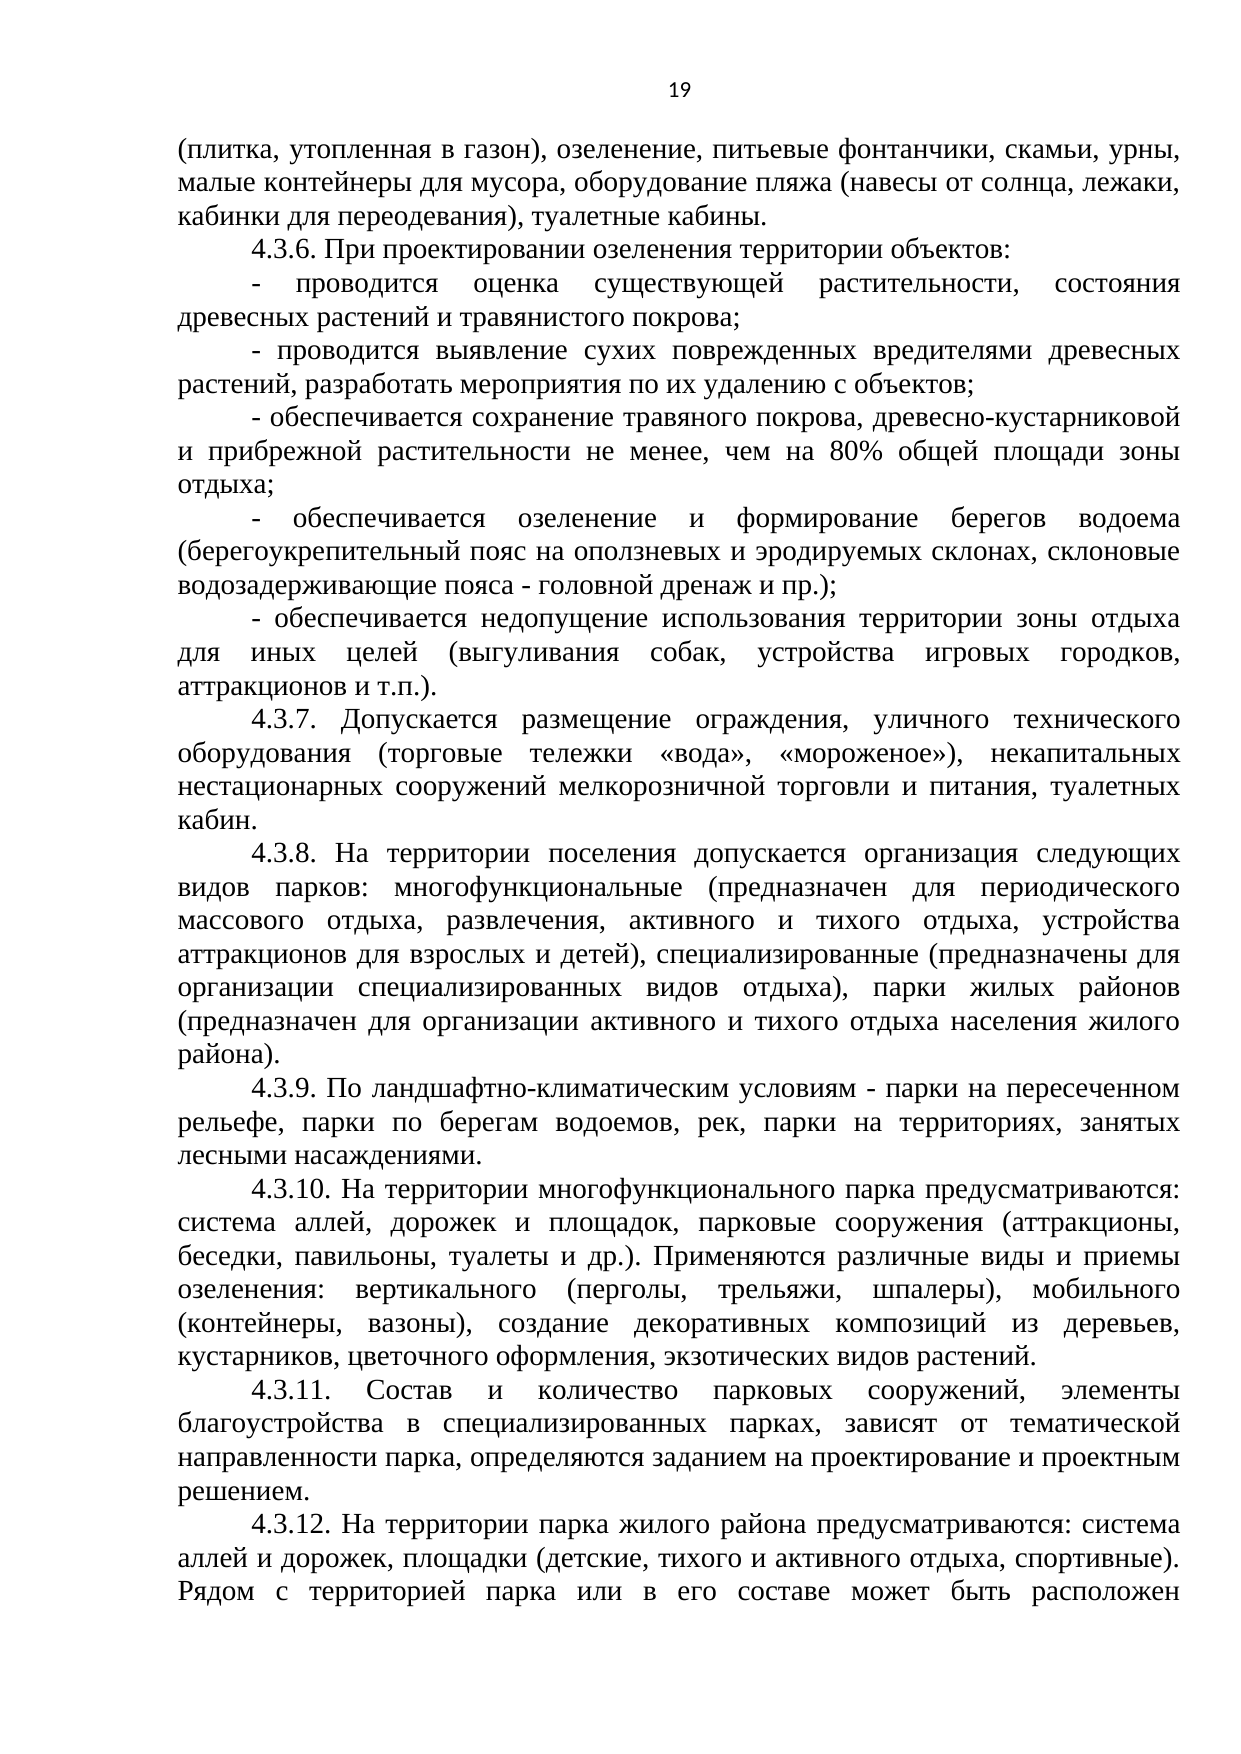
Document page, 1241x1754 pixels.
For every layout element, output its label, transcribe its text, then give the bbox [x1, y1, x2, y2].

text 4.3.10. На территории многофункционального парка предусматриваются: система аллей, дорожек и площадок, парковые сооружения (аттракционы, беседки, павильоны, туалеты и др.). Применяются различные виды и приемы озеленения: вертикального (перголы, трельяжи, шпалеры), мобильного (контейнеры, вазоны), создание декоративных композиций из деревьев, кустарников, цветочного оформления, экзотических видов растений. [177, 1171, 1181, 1372]
text - обеспечивается озеленение и формирование берегов водоема (берегоукрепительный пояс на оползневых и эродируемых склонах, склоновые водозадерживающие пояса - головной дренаж и пр.); [177, 500, 1181, 601]
text 4.3.9. По ландшафтно-климатическим условиям - парки на пересеченном рельефе, парки по берегам водоемов, рек, парки на территориях, занятых лесными насаждениями. [177, 1070, 1181, 1171]
text 4.3.7. Допускается размещение ограждения, уличного технического оборудования (торговые тележки «вода», «мороженое»), некапитальных нестационарных сооружений мелкорозничной торговли и питания, туалетных кабин. [177, 701, 1181, 835]
text 4.3.11. Состав и количество парковых сооружений, элементы благоустройства в специализированных парках, зависят от тематической направленности парка, определяются заданием на проектирование и проектным решением. [177, 1372, 1181, 1506]
text 4.3.6. При проектировании озеленения территории объектов: [177, 232, 1181, 265]
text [177, 1506, 1181, 1607]
text 4.3.8. На территории поселения допускается организация следующих видов парков: многофункциональные (предназначен для периодического массового отдыха, развлечения, активного и тихого отдыха, устройства аттракционов для взрослых и детей), специализированные (предназначены для организации специализированных видов отдыха), парки жилых районов (предназначен для организации активного и тихого отдыха населения жилого района). [177, 835, 1181, 1070]
text - обеспечивается сохранение травяного покрова, древесно-кустарниковой и прибрежной растительности не менее, чем на 80% общей площади зоны отдыха; [177, 399, 1181, 500]
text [177, 131, 1181, 232]
text - проводится оценка существующей растительности, состояния древесных растений и травянистого покрова; [177, 265, 1181, 332]
text - проводится выявление сухих поврежденных вредителями древесных растений, разработать мероприятия по их удалению с объектов; [177, 332, 1181, 399]
text - обеспечивается недопущение использования территории зоны отдыха для иных целей (выгуливания собак, устройства игровых городков, аттракционов и т.п.). [177, 601, 1181, 701]
